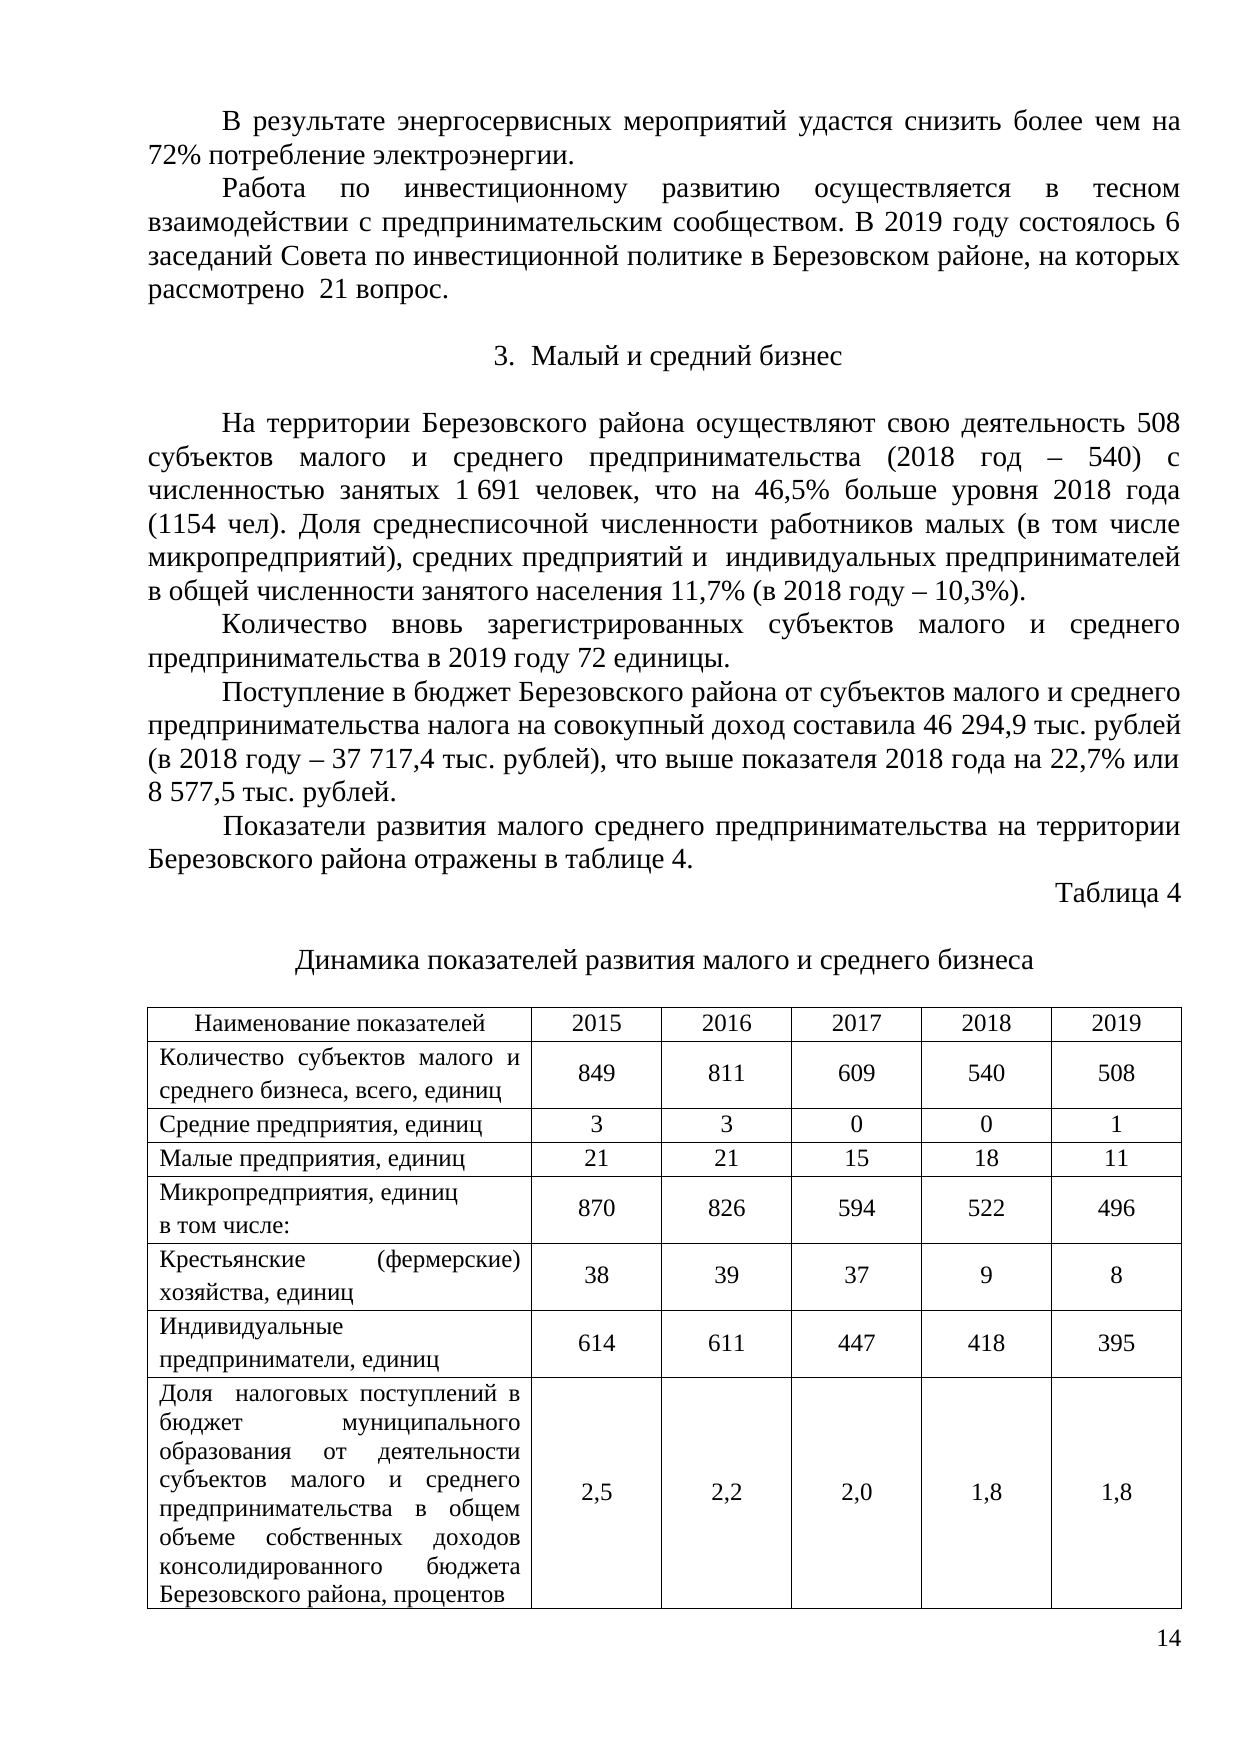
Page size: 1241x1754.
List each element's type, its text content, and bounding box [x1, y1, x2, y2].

table_cell 1 [1052, 1109, 1181, 1142]
table_cell 18 [922, 1143, 1051, 1176]
table_cell 2,2 [662, 1378, 791, 1608]
table_header 2016 [662, 1008, 791, 1041]
table_cell 508 [1052, 1042, 1181, 1108]
table_cell 3 [662, 1109, 791, 1142]
table_cell Средние предприятия, единиц [148, 1109, 531, 1142]
list Малый и средний бизнес [154, 338, 1181, 372]
table_cell 15 [792, 1143, 921, 1176]
table_cell 3 [532, 1109, 661, 1142]
table_cell 21 [532, 1143, 661, 1176]
table_cell 9 [922, 1244, 1051, 1310]
table_cell Малые предприятия, единиц [148, 1143, 531, 1176]
table_header 2015 [532, 1008, 661, 1041]
table_header 2018 [922, 1008, 1051, 1041]
table_cell 37 [792, 1244, 921, 1310]
table_cell 1,8 [922, 1378, 1051, 1608]
table_cell 2,0 [792, 1378, 921, 1608]
text Динамика показателей развития малого и среднего бизнеса [148, 942, 1181, 976]
table_cell 8 [1052, 1244, 1181, 1310]
text На территории Березовского района осуществляют свою деятельность 508 субъектов малого и среднего предпринимательства (2018 год – 540) с численностью занятых 1 691 человек, что на 46,5% больше уровня 2018 года (1154 чел). Доля среднесписочной численности работников малых (в том числе микропредприятий), средних предприятий и индивидуальных предпринимателей в общей численности занятого населения 11,7% (в 2018 году – 10,3%). [148, 405, 1181, 607]
table_cell 611 [662, 1311, 791, 1377]
table_cell 609 [792, 1042, 921, 1108]
text В результате энергосервисных мероприятий удастся снизить более чем на 72% потребление электроэнергии. [148, 103, 1181, 171]
table_cell 614 [532, 1311, 661, 1377]
table_cell 849 [532, 1042, 661, 1108]
table_cell 39 [662, 1244, 791, 1310]
text Показатели развития малого среднего предпринимательства на территории Березовского района отражены в таблице 4. [148, 808, 1181, 875]
table_cell 826 [662, 1177, 791, 1243]
table_header Наименование показателей [148, 1008, 531, 1041]
table_cell 395 [1052, 1311, 1181, 1377]
text Таблица 4 [148, 875, 1181, 908]
table_cell 447 [792, 1311, 921, 1377]
text Количество вновь зарегистрированных субъектов малого и среднего предпринимательства в 2019 году 72 единицы. [148, 607, 1181, 674]
table_cell 594 [792, 1177, 921, 1243]
table_cell Доля налоговых поступлений в бюджет муниципального образования от деятельности субъектов малого и среднего предпринимательства в общем объеме собственных доходов консолидированного бюджета Березовского района, процентов [148, 1378, 531, 1608]
text Работа по инвестиционному развитию осуществляется в тесном взаимодействии с предпринимательским сообществом. В 2019 году состоялось 6 заседаний Совета по инвестиционной политике в Березовском районе, на которых рассмотрено 21 вопрос. [148, 171, 1181, 305]
table_cell 11 [1052, 1143, 1181, 1176]
table_cell 0 [792, 1109, 921, 1142]
table_cell 522 [922, 1177, 1051, 1243]
table_cell 38 [532, 1244, 661, 1310]
table_cell 811 [662, 1042, 791, 1108]
text Поступление в бюджет Березовского района от субъектов малого и среднего предпринимательства налога на совокупный доход составила 46 294,9 тыс. рублей (в 2018 году – 37 717,4 тыс. рублей), что выше показателя 2018 года на 22,7% или 8 577,5 тыс. рублей. [148, 674, 1181, 808]
table_cell Индивидуальные предприниматели, единиц [148, 1311, 531, 1377]
table_cell 0 [922, 1109, 1051, 1142]
table_cell 418 [922, 1311, 1051, 1377]
table_cell Количество субъектов малого и среднего бизнеса, всего, единиц [148, 1042, 531, 1108]
table_cell Крестьянские (фермерские) хозяйства, единиц [148, 1244, 531, 1310]
table_cell Микропредприятия, единиц в том числе: [148, 1177, 531, 1243]
table_cell 1,8 [1052, 1378, 1181, 1608]
table_cell 2,5 [532, 1378, 661, 1608]
table_header 2019 [1052, 1008, 1181, 1041]
table_cell 870 [532, 1177, 661, 1243]
table_cell 496 [1052, 1177, 1181, 1243]
table_header 2017 [792, 1008, 921, 1041]
table_cell 21 [662, 1143, 791, 1176]
table_cell 540 [922, 1042, 1051, 1108]
